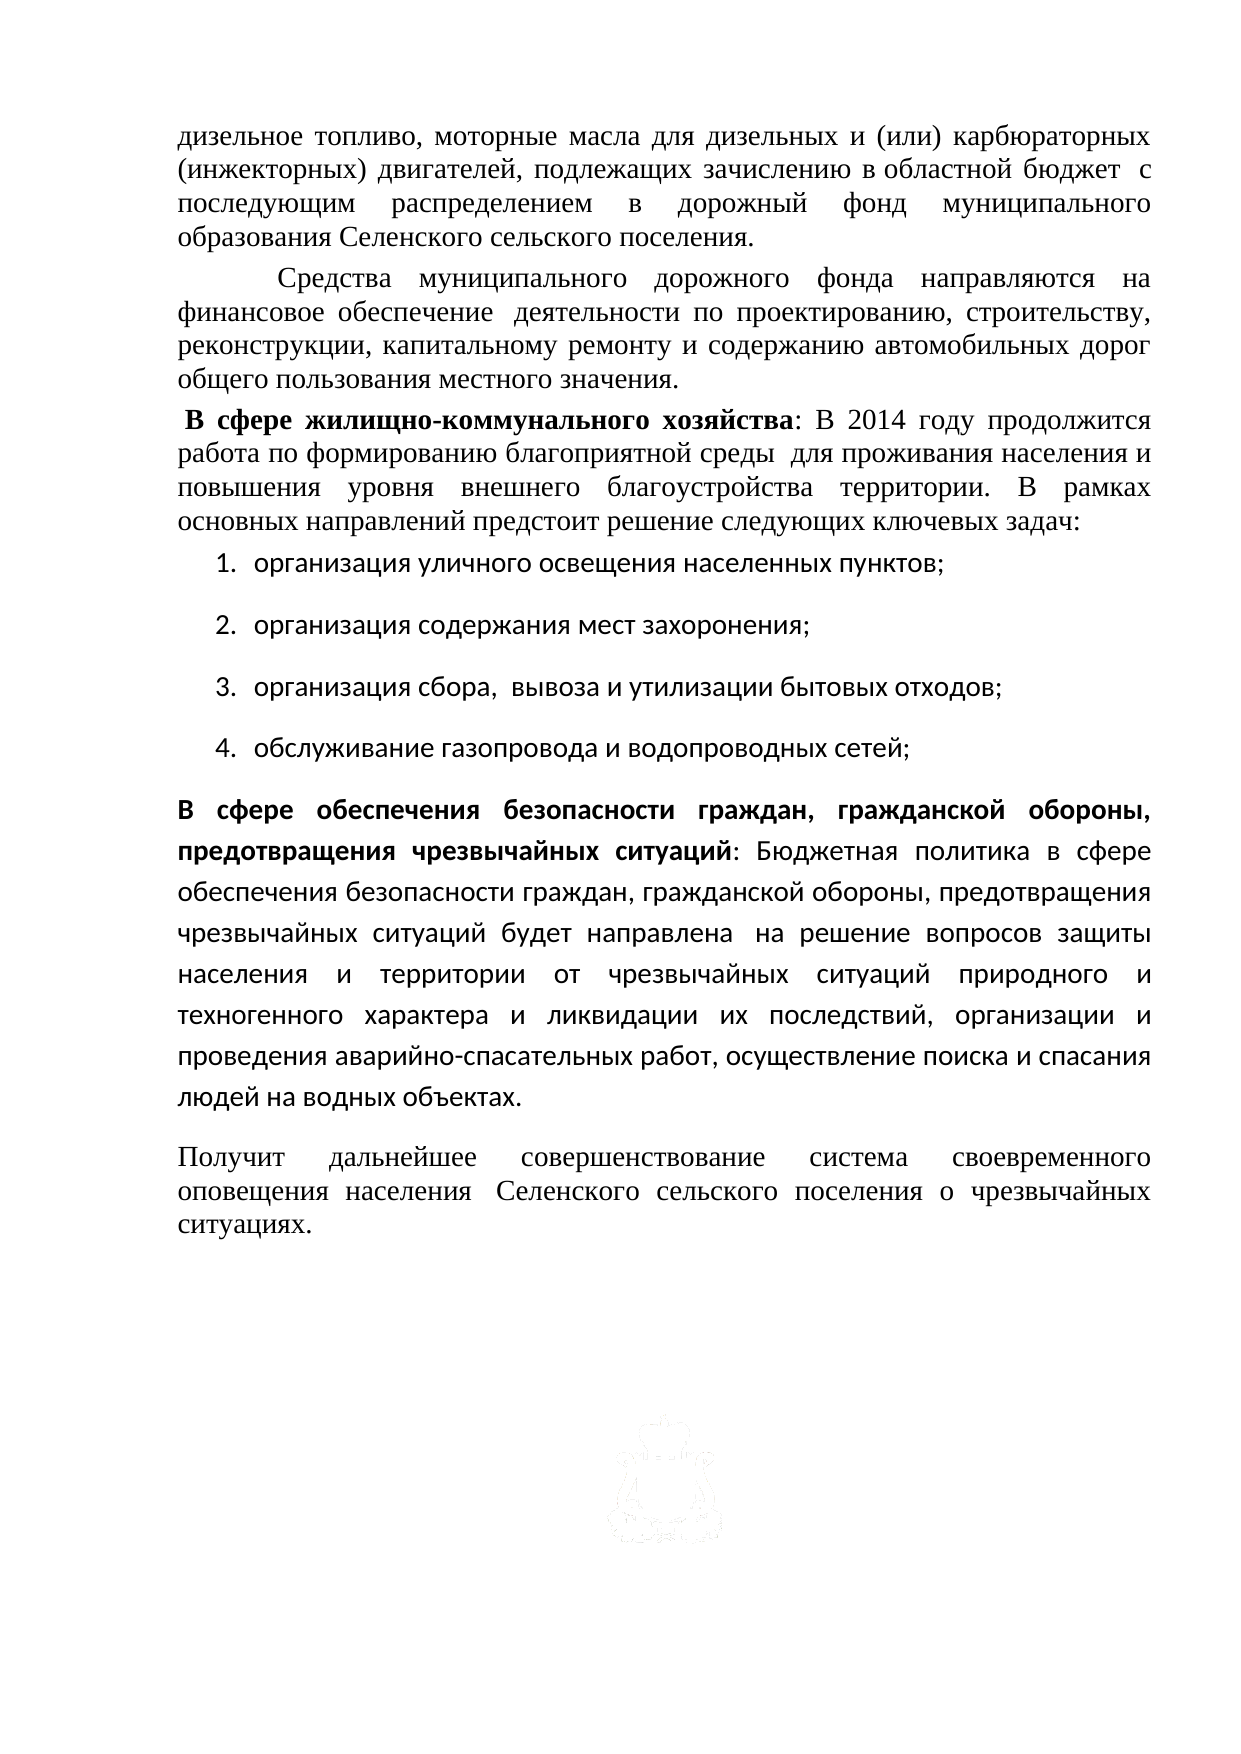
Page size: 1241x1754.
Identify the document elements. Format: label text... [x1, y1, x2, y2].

text 1. организация уличного освещения населенных пунктов; [215, 544, 1152, 580]
text В сфере обеспечения безопасности граждан, гражданской обороны, предотвращения чрезвычайных ситуаций: Бюджетная политика в сфере обеспечения безопасности граждан, гражданской обороны, предотвращения чрезвычайных ситуаций будет направлена на решение вопросов защиты населения и территории от чрезвычайных ситуаций природного и техногенного характера и ликвидации их последствий, организации и проведения аварийно-спасательных работ, осуществление поиска и спасания людей на водных объектах. [177, 791, 1152, 1113]
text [177, 118, 1152, 252]
text Средства муниципального дорожного фонда направляются на финансовое обеспечение деятельности по проектированию, строительству, реконструкции, капитальному ремонту и содержанию автомобильных дорог общего пользования местного значения. [177, 260, 1152, 394]
text 2. организация содержания мест захоронения; [215, 606, 1152, 641]
text 3. организация сбора, вывоза и утилизации бытовых отходов; [215, 668, 1152, 703]
text В сфере жилищно-коммунального хозяйства: В 2014 году продолжится работа по формированию благоприятной среды для проживания населения и повышения уровня внешнего благоустройства территории. В рамках основных направлений предстоит решение следующих ключевых задач: [177, 402, 1152, 536]
text 4. обслуживание газопровода и водопроводных сетей; [215, 729, 1152, 765]
text Получит дальнейшее совершенствование система своевременного оповещения населения Селенского сельского поселения о чрезвычайных ситуациях. [177, 1139, 1152, 1240]
